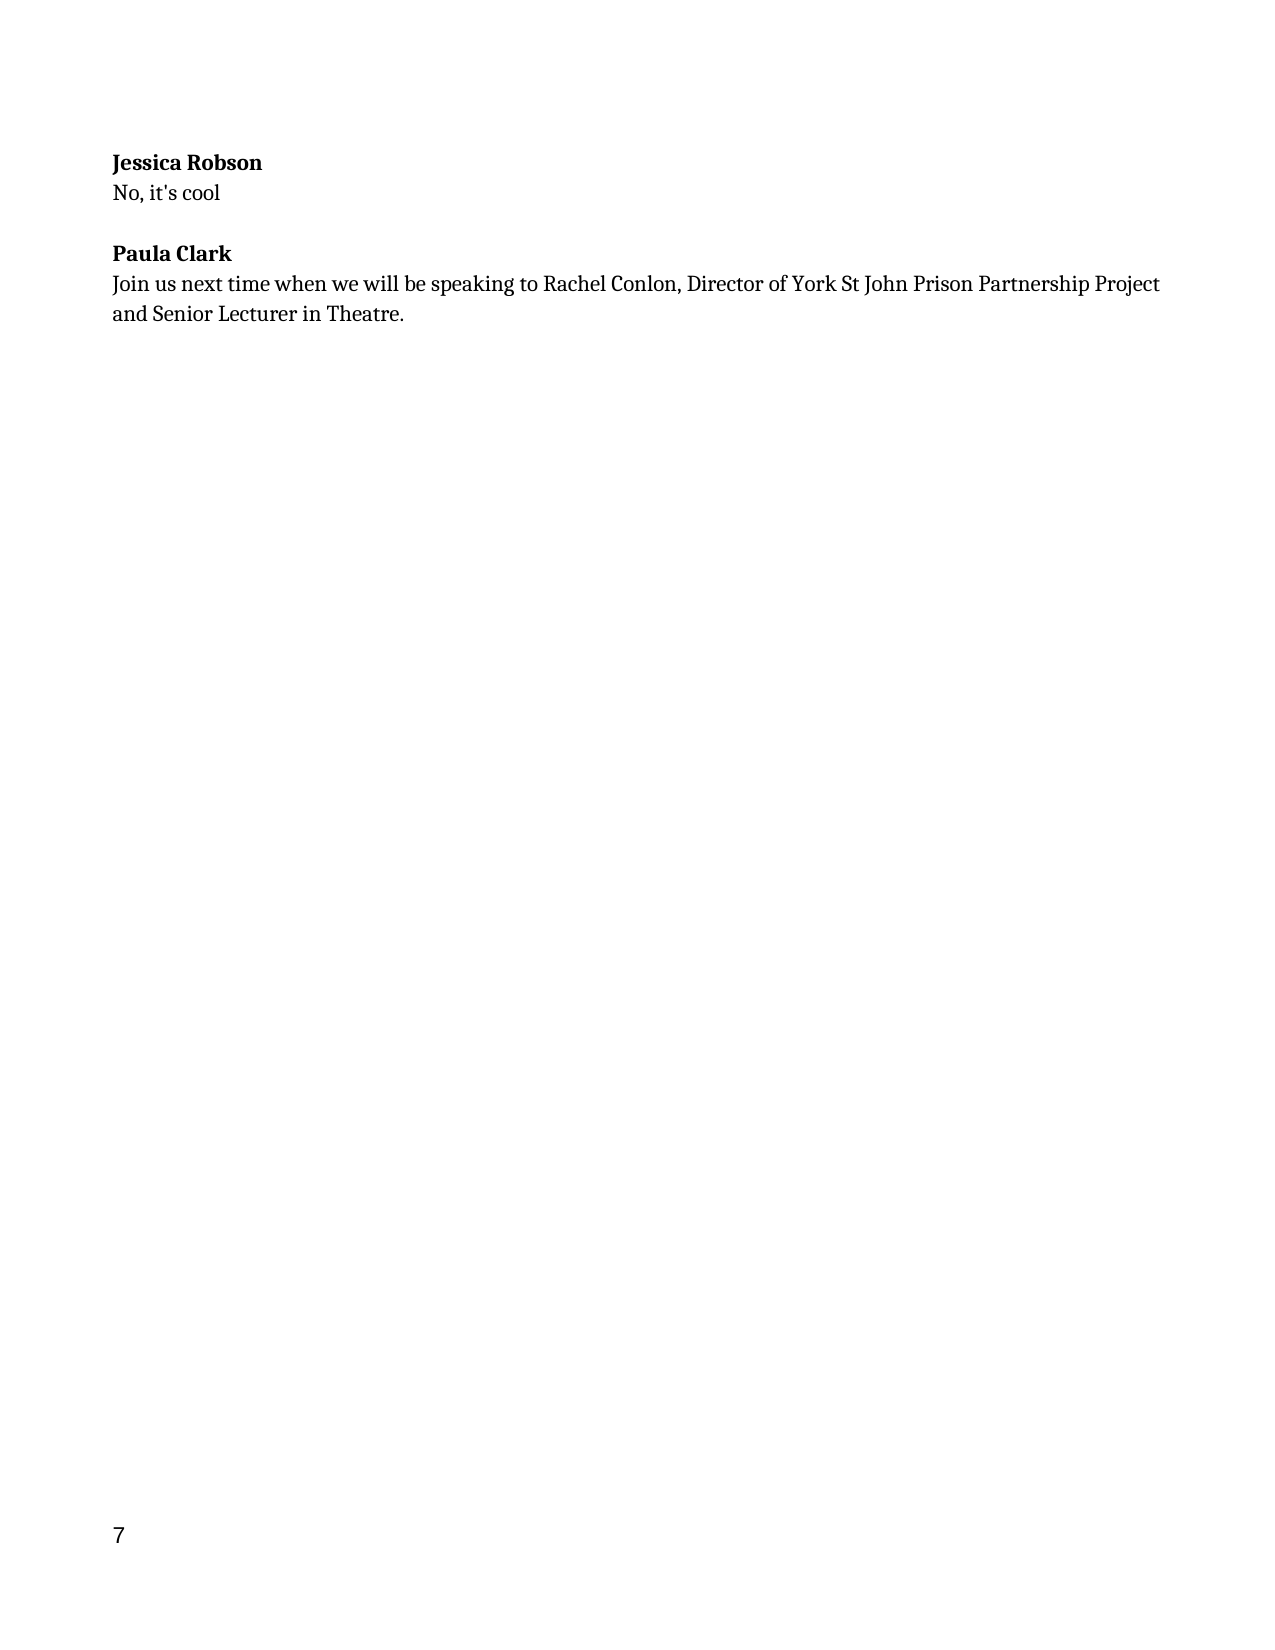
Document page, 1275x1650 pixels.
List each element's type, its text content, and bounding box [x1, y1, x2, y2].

text No, it's cool [112, 180, 1162, 207]
text Jessica Robson [112, 150, 1162, 176]
text Paula Clark [112, 241, 1162, 267]
text Join us next time when we will be speaking to Rachel Conlon, Director of York St John Prison Partnership Project and Senior Lecturer in Theatre. [112, 271, 1162, 327]
